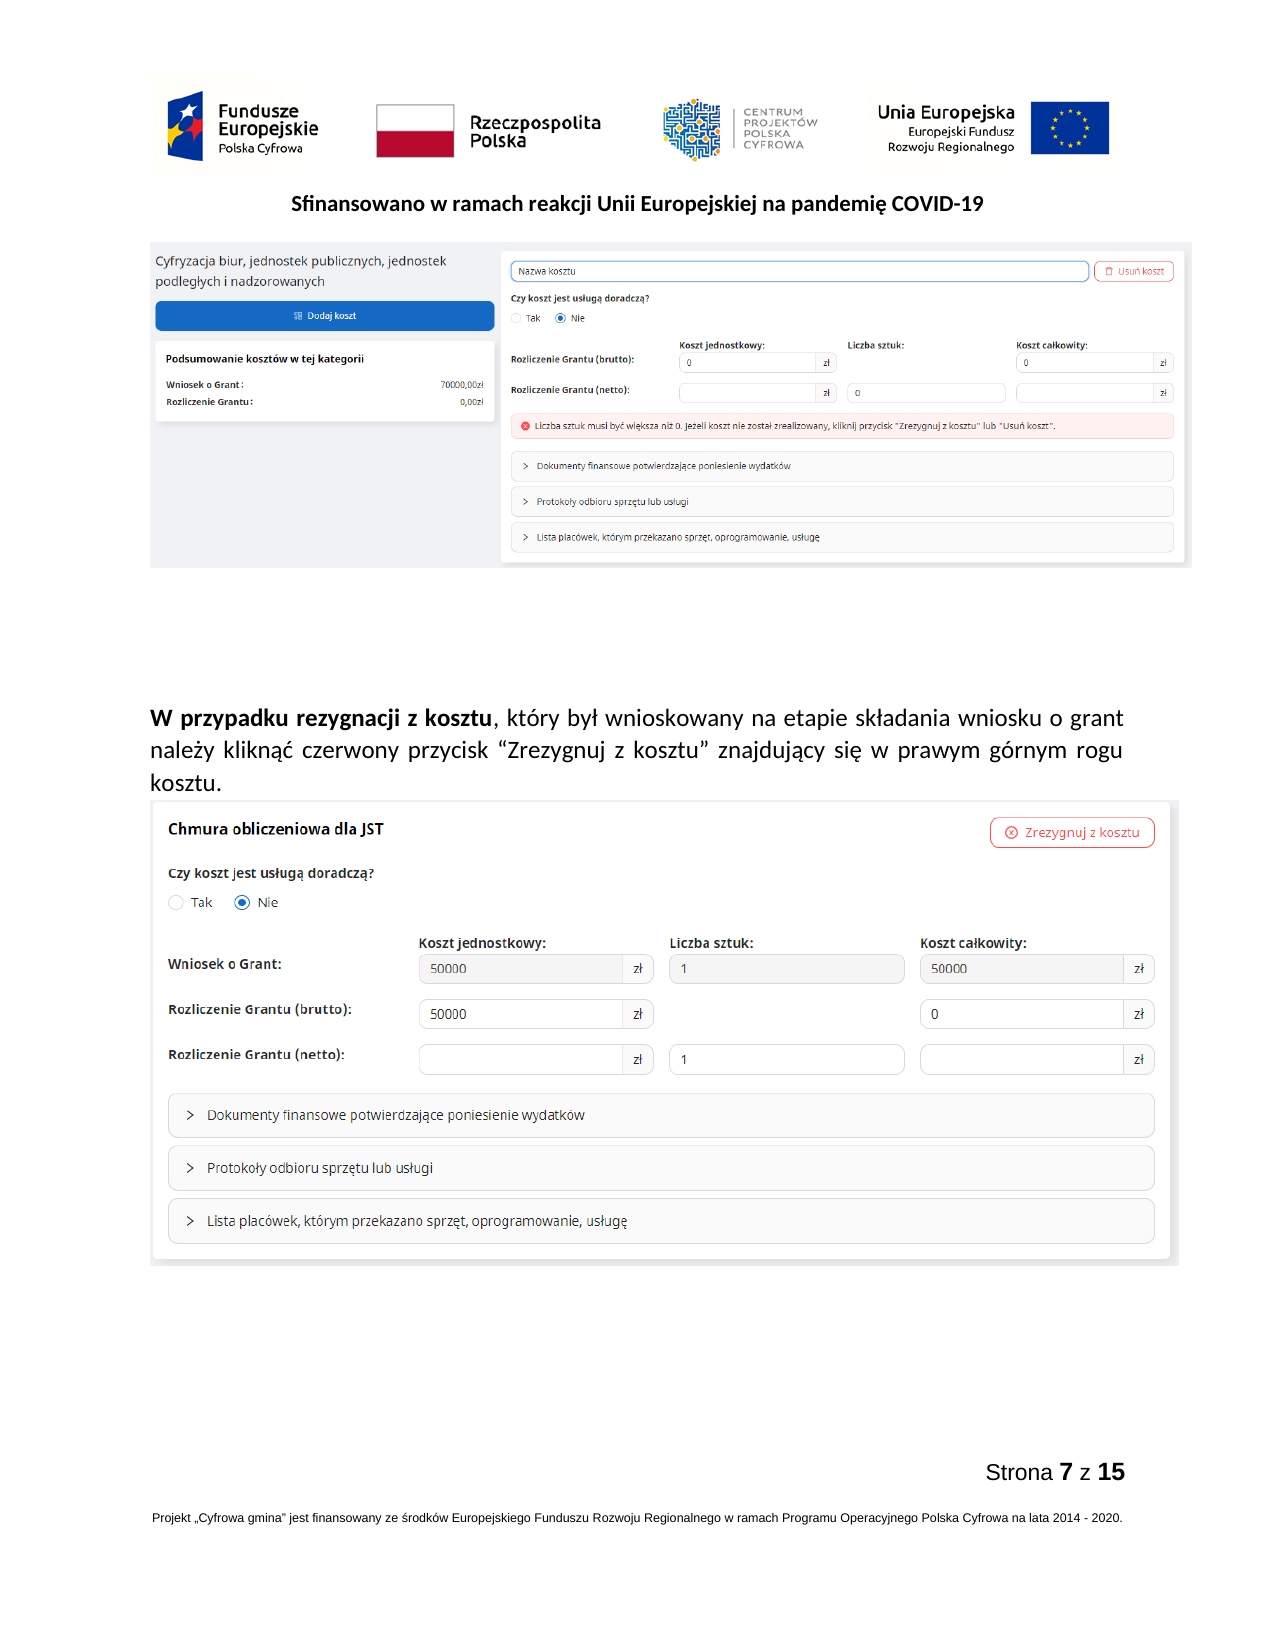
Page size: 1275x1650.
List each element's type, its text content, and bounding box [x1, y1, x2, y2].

list W przypadku rezygnacji z kosztu, który był wnioskowany na etapie składania wniosku o grant należy kliknąć czerwony przycisk “Zrezygnuj z kosztu” znajdujący się w prawym górnym rogu kosztu. [150, 702, 1125, 798]
picture [150, 800, 1179, 1266]
picture [150, 73, 1125, 186]
picture [150, 242, 1193, 568]
